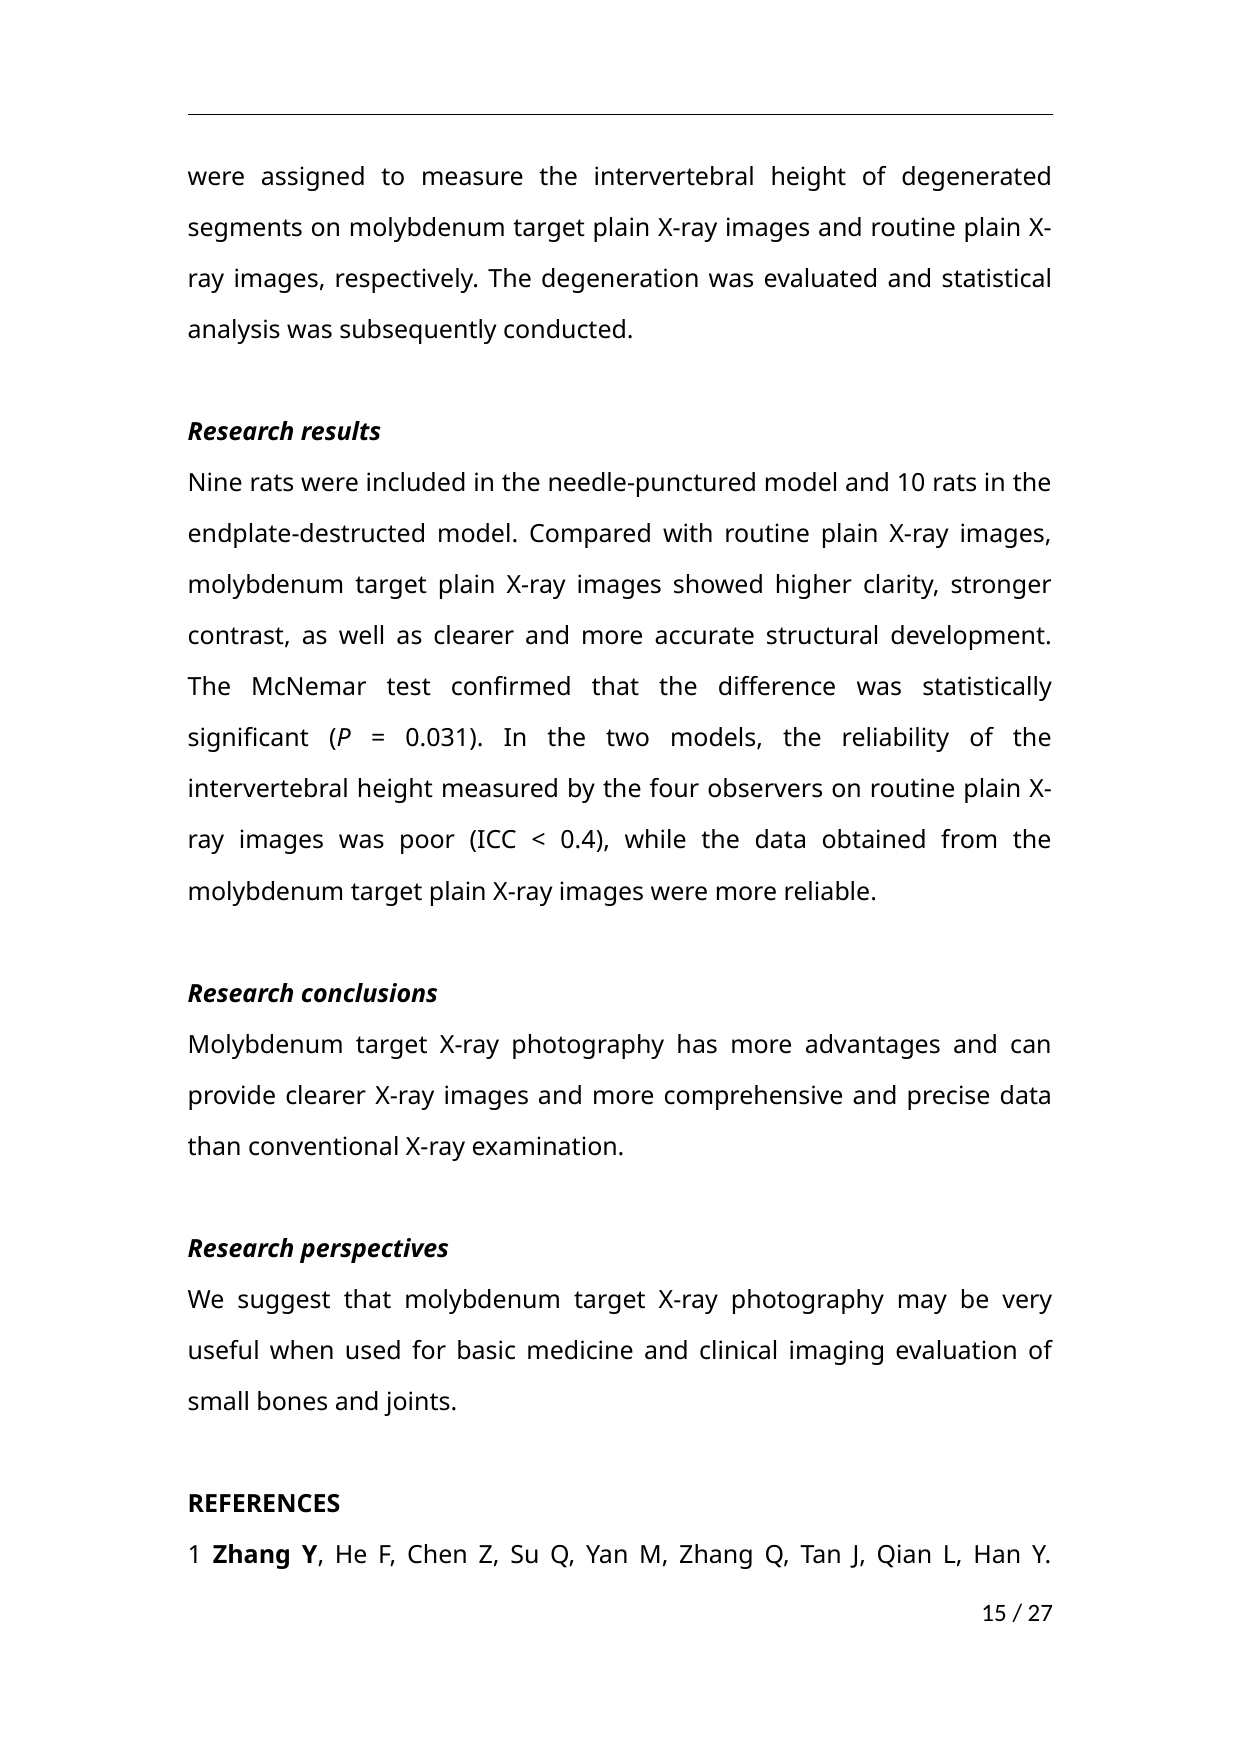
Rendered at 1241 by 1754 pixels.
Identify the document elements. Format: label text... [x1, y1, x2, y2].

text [187, 1537, 1053, 1571]
text Research conclusions [187, 975, 1053, 1009]
text Research perspectives [187, 1230, 1053, 1264]
text REFERENCES [187, 1486, 1053, 1520]
text Molybdenum target X-ray photography has more advantages and can provide clearer X-ray images and more comprehensive and precise data than conventional X-ray examination. [187, 1026, 1053, 1162]
text Nine rats were included in the needle-punctured model and 10 rats in the endplate-destructed model. Compared with routine plain X-ray images, molybdenum target plain X-ray images showed higher clarity, stronger contrast, as well as clearer and more accurate structural development. The McNemar test confirmed that the difference was statistically significant (P = 0.031). In the two models, the reliability of the intervertebral height measured by the four observers on routine plain X-ray images was poor (ICC < 0.4), while the data obtained from the molybdenum target plain X-ray images were more reliable. [187, 465, 1053, 907]
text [187, 158, 1053, 346]
text Research results [187, 414, 1053, 448]
text We suggest that molybdenum target X-ray photography may be very useful when used for basic medicine and clinical imaging evaluation of small bones and joints. [187, 1281, 1053, 1418]
